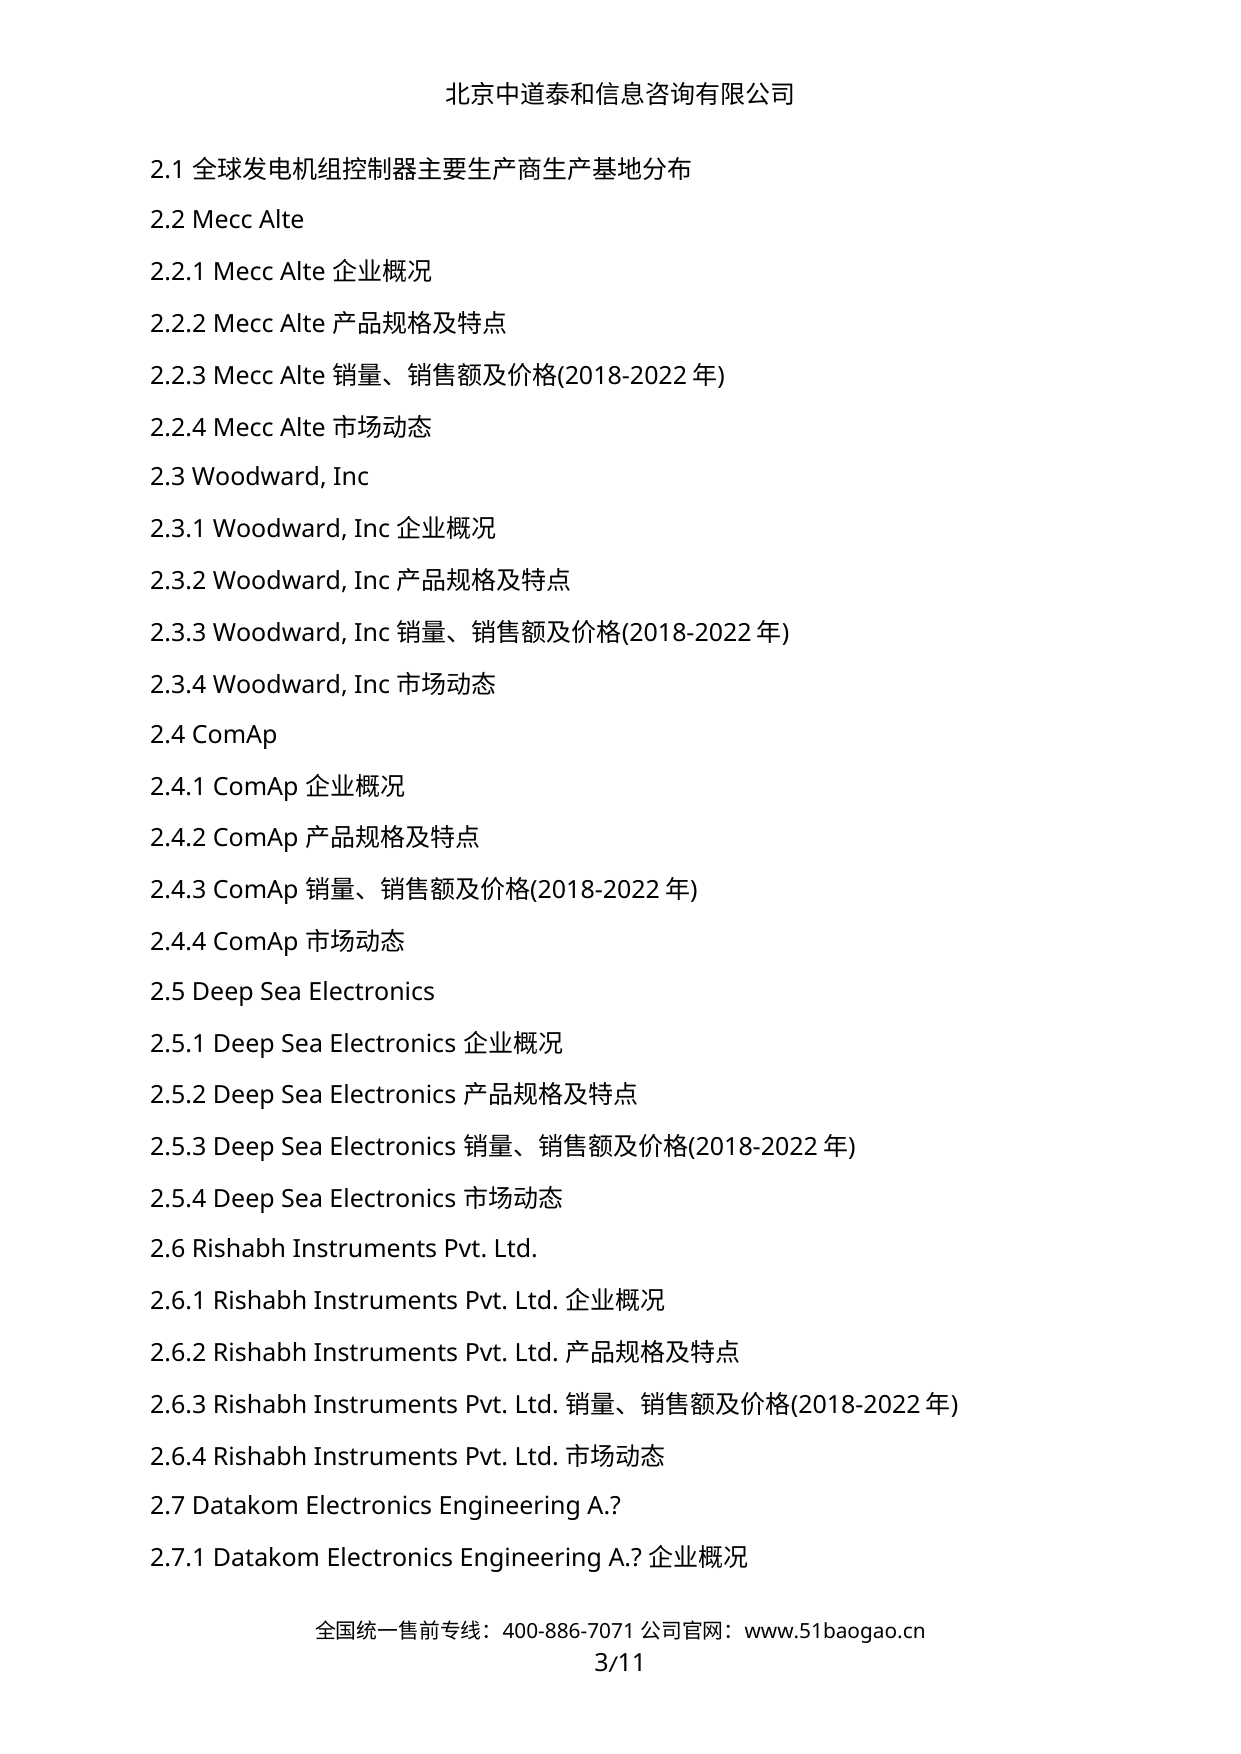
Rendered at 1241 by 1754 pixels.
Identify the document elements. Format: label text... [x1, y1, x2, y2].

text 2.4.4 ComAp 市场动态 [150, 922, 1090, 958]
text 2.6.1 Rishabh Instruments Pvt. Ltd. 企业概况 [150, 1280, 1090, 1317]
text 2.2 Mecc Alte [150, 202, 1090, 236]
text 2.6.3 Rishabh Instruments Pvt. Ltd. 销量、销售额及价格(2018-2022年) [150, 1384, 1090, 1420]
text 2.4.1 ComAp 企业概况 [150, 766, 1090, 802]
text 2.4.3 ComAp 销量、销售额及价格(2018-2022年) [150, 870, 1090, 906]
text 2.2.3 Mecc Alte 销量、销售额及价格(2018-2022年) [150, 355, 1090, 392]
text 2.3.2 Woodward, Inc 产品规格及特点 [150, 561, 1090, 597]
text 2.5.1 Deep Sea Electronics 企业概况 [150, 1023, 1090, 1059]
text 2.6.2 Rishabh Instruments Pvt. Ltd. 产品规格及特点 [150, 1332, 1090, 1368]
text 2.4 ComAp [150, 716, 1090, 750]
text 2.2.2 Mecc Alte 产品规格及特点 [150, 303, 1090, 340]
text 2.3 Woodward, Inc [150, 459, 1090, 493]
text 2.1 全球发电机组控制器主要生产商生产基地分布 [150, 150, 1090, 186]
text 2.5.3 Deep Sea Electronics 销量、销售额及价格(2018-2022年) [150, 1127, 1090, 1163]
text 2.6.4 Rishabh Instruments Pvt. Ltd. 市场动态 [150, 1436, 1090, 1472]
text 2.5 Deep Sea Electronics [150, 973, 1090, 1007]
text 2.7 Datakom Electronics Engineering A.? [150, 1488, 1090, 1522]
text 2.3.4 Woodward, Inc 市场动态 [150, 664, 1090, 701]
text 2.3.1 Woodward, Inc 企业概况 [150, 509, 1090, 545]
text 2.2.1 Mecc Alte 企业概况 [150, 252, 1090, 288]
text 2.7.1 Datakom Electronics Engineering A.? 企业概况 [150, 1537, 1090, 1574]
text 2.5.2 Deep Sea Electronics 产品规格及特点 [150, 1075, 1090, 1111]
text 2.6 Rishabh Instruments Pvt. Ltd. [150, 1231, 1090, 1265]
text 2.2.4 Mecc Alte 市场动态 [150, 407, 1090, 443]
text 2.4.2 ComAp 产品规格及特点 [150, 818, 1090, 854]
text 2.5.4 Deep Sea Electronics 市场动态 [150, 1179, 1090, 1215]
text 2.3.3 Woodward, Inc 销量、销售额及价格(2018-2022年) [150, 612, 1090, 649]
